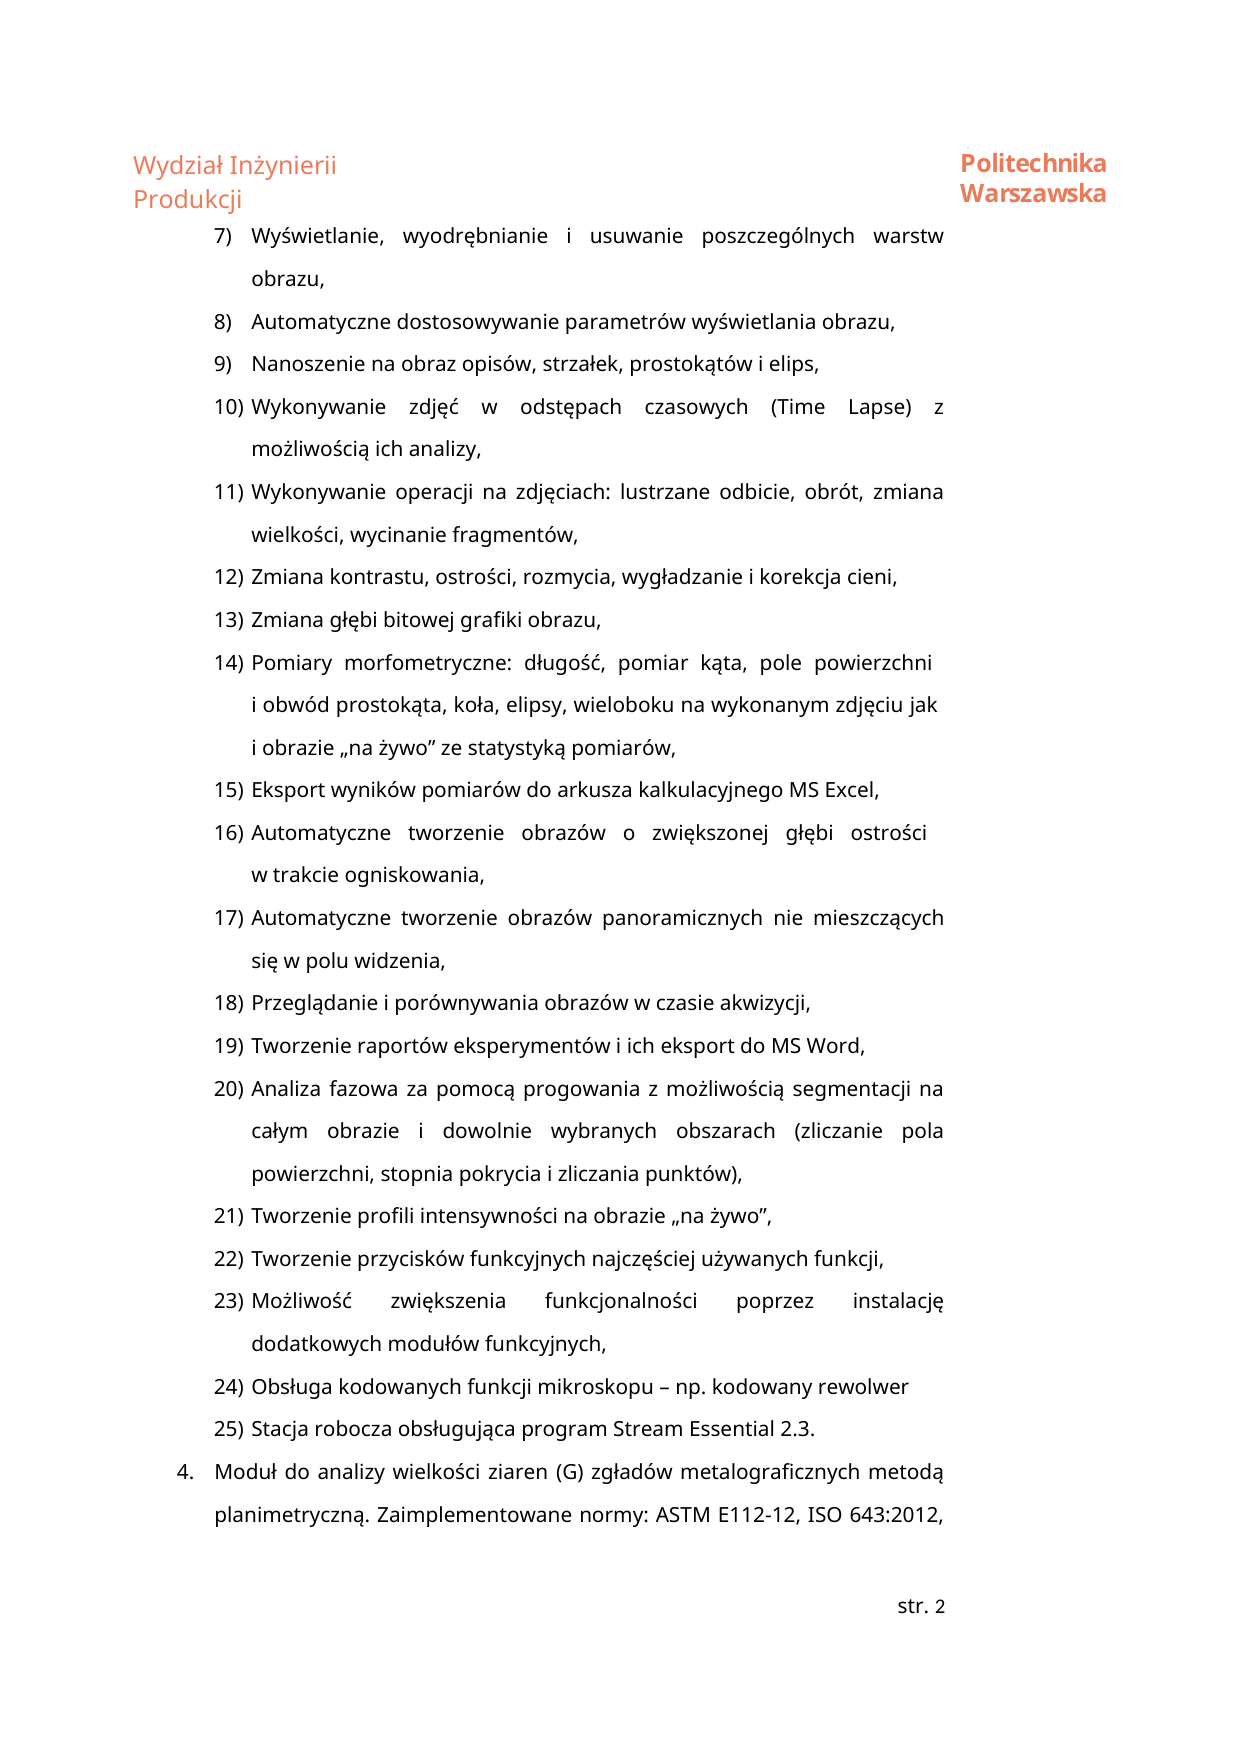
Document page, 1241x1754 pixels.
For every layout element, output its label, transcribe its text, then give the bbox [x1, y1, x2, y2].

list Możliwość zwiększenia funkcjonalności poprzez instalację dodatkowych modułów funkcyjnych, [213, 1287, 945, 1358]
list Stacja robocza obsługująca program Stream Essential 2.3. [213, 1414, 945, 1443]
list Analiza fazowa za pomocą progowania z możliwością segmentacji na całym obrazie i dowolnie wybranych obszarach (zliczanie pola powierzchni, stopnia pokrycia i zliczania punktów), [213, 1074, 945, 1187]
list Automatyczne dostosowywanie parametrów wyświetlania obrazu, [213, 307, 945, 335]
list Tworzenie profili intensywności na obrazie „na żywo”, [213, 1201, 945, 1230]
list Obsługa kodowanych funkcji mikroskopu – np. kodowany rewolwer [213, 1372, 945, 1400]
list Przeglądanie i porównywania obrazów w czasie akwizycji, [213, 988, 945, 1017]
list Automatyczne tworzenie obrazów panoramicznych nie mieszczących się w polu widzenia, [213, 903, 945, 974]
list Wykonywanie operacji na zdjęciach: lustrzane odbicie, obrót, zmiana wielkości, wycinanie fragmentów, [213, 477, 945, 548]
list Tworzenie raportów eksperymentów i ich eksport do MS Word, [213, 1031, 945, 1059]
list Nanoszenie na obraz opisów, strzałek, prostokątów i elips, [213, 349, 945, 378]
list Tworzenie przycisków funkcyjnych najczęściej używanych funkcji, [213, 1244, 945, 1272]
list Wykonywanie zdjęć w odstępach czasowych (Time Lapse) z możliwością ich analizy, [213, 392, 945, 463]
list Zmiana głębi bitowej grafiki obrazu, [213, 605, 945, 633]
list Pomiary morfometryczne: długość, pomiar kąta, pole powierzchni i obwód prostokąta, koła, elipsy, wieloboku na wykonanym zdjęciu jak i obrazie „na żywo” ze statystyką pomiarów, [213, 648, 945, 761]
list Automatyczne tworzenie obrazów o zwiększonej głębi ostrości w trakcie ogniskowania, [213, 818, 945, 889]
list Wyświetlanie, wyodrębnianie i usuwanie poszczególnych warstw obrazu, [213, 222, 945, 293]
list Zmiana kontrastu, ostrości, rozmycia, wygładzanie i korekcja cieni, [213, 562, 945, 591]
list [177, 1457, 945, 1528]
list Eksport wyników pomiarów do arkusza kalkulacyjnego MS Excel, [213, 775, 945, 804]
